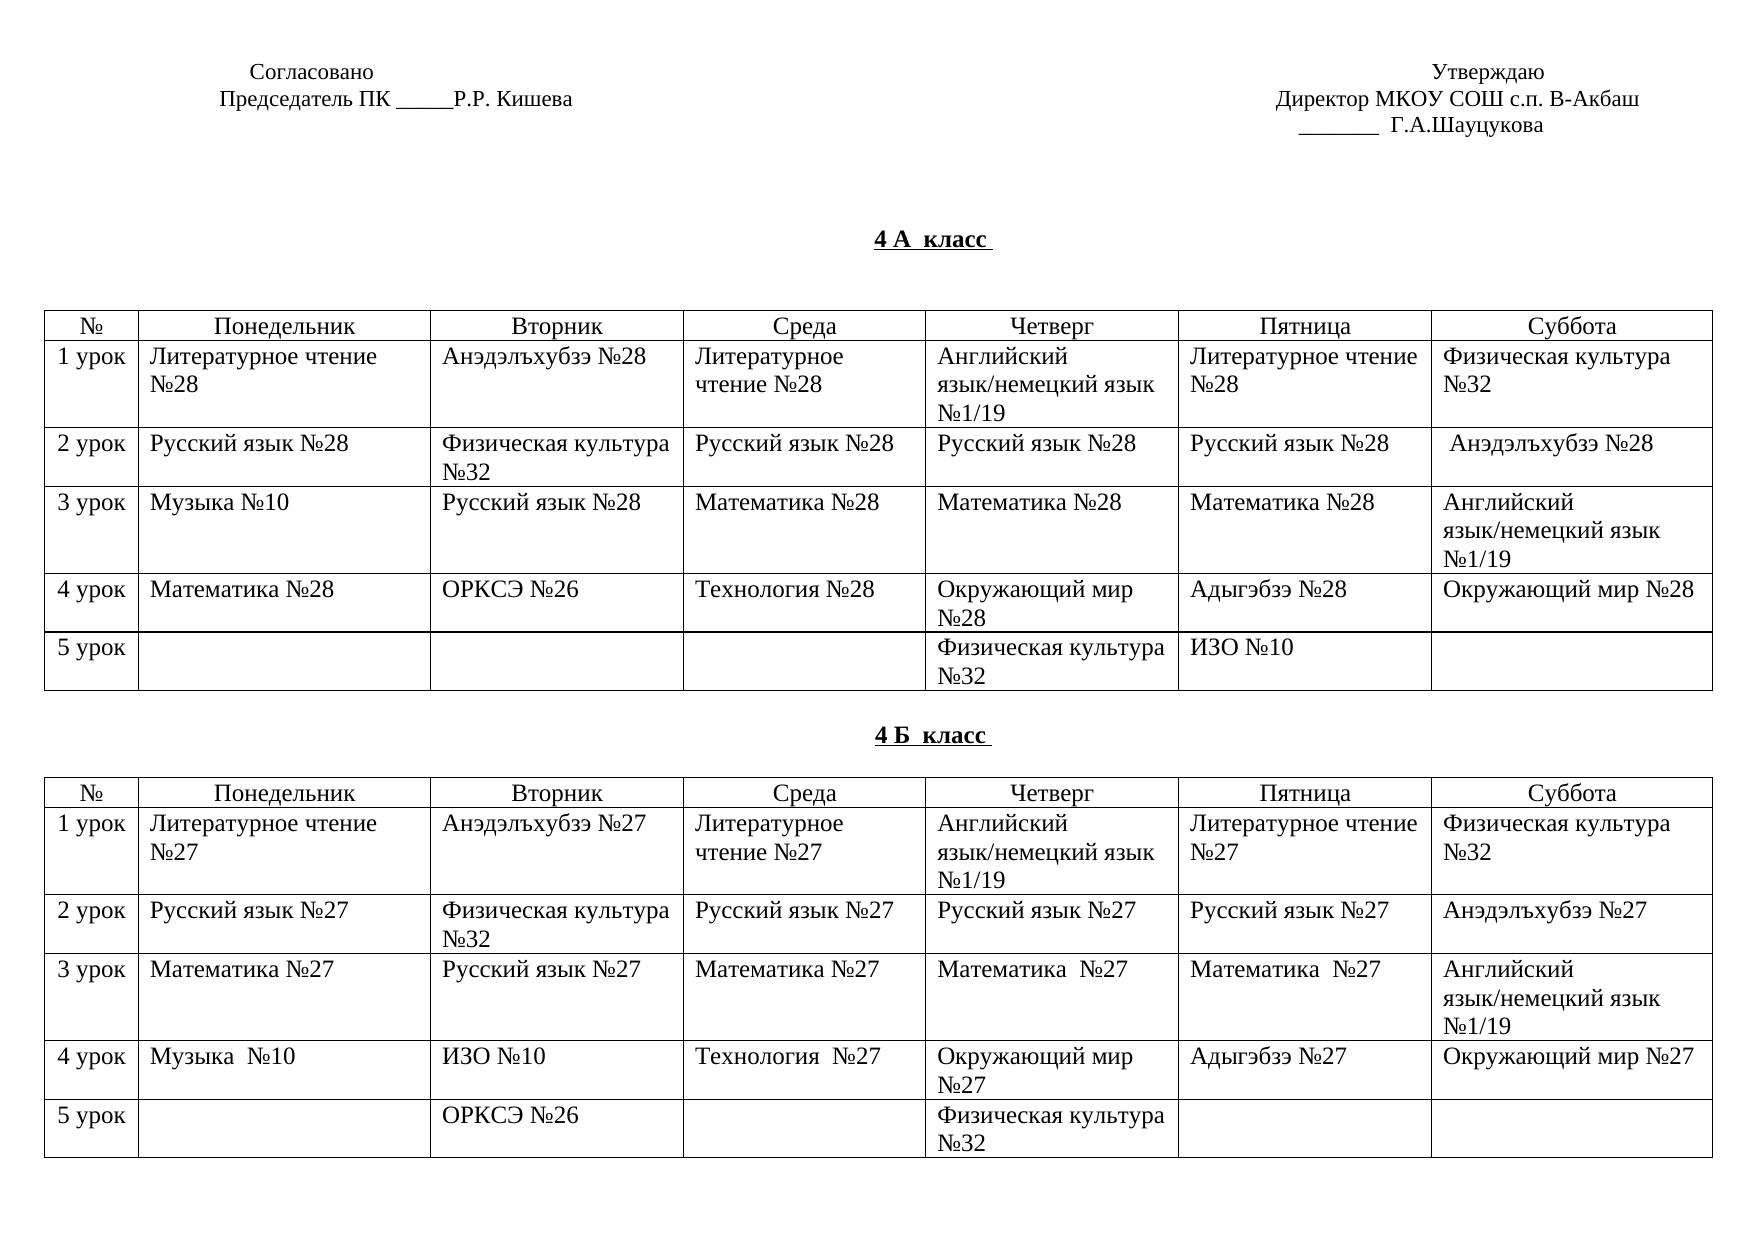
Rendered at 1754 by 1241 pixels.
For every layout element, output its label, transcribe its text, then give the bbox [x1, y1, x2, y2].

table_cell [684, 1100, 925, 1157]
table_cell Математика №27 [139, 954, 430, 1040]
table_header Четверг [926, 778, 1178, 807]
table_header Среда [684, 778, 925, 807]
table_cell [1179, 1100, 1431, 1157]
table_cell Русский язык №28 [431, 487, 683, 573]
table_cell Окружающий мир №28 [926, 574, 1178, 631]
table_cell Русский язык №28 [1179, 428, 1431, 486]
table_cell ИЗО №10 [1179, 633, 1431, 690]
table_cell Английский язык/немецкий язык №1/19 [926, 808, 1178, 894]
table_cell [431, 633, 683, 690]
table_header Вторник [431, 778, 683, 807]
table_cell Физическая культура №32 [431, 895, 683, 953]
table_cell Английский язык/немецкий язык №1/19 [1432, 487, 1712, 573]
table_cell 4 урок [45, 574, 138, 631]
table_cell Русский язык №28 [139, 428, 430, 486]
table_cell Литературное чтение №28 [139, 341, 430, 427]
table_cell Английский язык/немецкий язык №1/19 [926, 341, 1178, 427]
table_cell Адыгэбзэ №27 [1179, 1041, 1431, 1099]
table_cell Математика №28 [1179, 487, 1431, 573]
table_cell Русский язык №27 [926, 895, 1178, 953]
table_cell ОРКСЭ №26 [431, 1100, 683, 1157]
table_cell 3 урок [45, 487, 138, 573]
table_cell Физическая культура №32 [926, 1100, 1178, 1157]
table_cell Окружающий мир №27 [926, 1041, 1178, 1099]
text Согласовано Утверждаю [118, 58, 1742, 85]
table_cell Русский язык №28 [926, 428, 1178, 486]
table_cell 5 урок [45, 1100, 138, 1157]
table_header № [45, 778, 138, 807]
table_cell Русский язык №28 [684, 428, 925, 486]
table_cell Музыка №10 [139, 487, 430, 573]
table_cell Окружающий мир №27 [1432, 1041, 1712, 1099]
table_cell 2 урок [45, 895, 138, 953]
table_cell Математика №27 [1179, 954, 1431, 1040]
table_header Вторник [431, 311, 683, 340]
table_cell 3 урок [45, 954, 138, 1040]
table_cell Русский язык №27 [1179, 895, 1431, 953]
table_cell Русский язык №27 [139, 895, 430, 953]
table_cell 4 урок [45, 1041, 138, 1099]
table_cell Литературное чтение №27 [1179, 808, 1431, 894]
table_cell ИЗО №10 [431, 1041, 683, 1099]
table_cell Физическая культура №32 [926, 633, 1178, 690]
table_cell Математика №28 [684, 487, 925, 573]
table_cell Технология №27 [684, 1041, 925, 1099]
table_header № [45, 311, 138, 340]
table_cell 2 урок [45, 428, 138, 486]
table_cell Физическая культура №32 [431, 428, 683, 486]
table_cell Физическая культура №32 [1432, 808, 1712, 894]
table_cell Английский язык/немецкий язык №1/19 [1432, 954, 1712, 1040]
table_header Суббота [1432, 311, 1712, 340]
table_cell Окружающий мир №28 [1432, 574, 1712, 631]
table_cell [139, 633, 430, 690]
table_header Среда [684, 311, 925, 340]
table_header Четверг [926, 311, 1178, 340]
table_cell [684, 633, 925, 690]
table_cell Математика №28 [139, 574, 430, 631]
table_cell Технология №28 [684, 574, 925, 631]
table_header Понедельник [139, 778, 430, 807]
table_cell Математика №27 [926, 954, 1178, 1040]
table_header Пятница [1179, 778, 1431, 807]
table_cell Анэдэлъхубзэ №27 [431, 808, 683, 894]
text Председатель ПК _____Р.Р. Кишева Директор МКОУ СОШ с.п. В-Акбаш [118, 85, 1742, 111]
table_header Пятница [1179, 311, 1431, 340]
table_cell Анэдэлъхубзэ №28 [1432, 428, 1712, 486]
text _______ Г.А.Шауцукова [118, 111, 1742, 137]
table_cell Русский язык №27 [684, 895, 925, 953]
table_cell 1 урок [45, 341, 138, 427]
text 4 А класс [118, 224, 1742, 252]
table_cell [1432, 1100, 1712, 1157]
text 4 Б класс [118, 720, 1742, 748]
table_header Понедельник [139, 311, 430, 340]
table_cell Литературное чтение №28 [684, 341, 925, 427]
table_cell Анэдэлъхубзэ №28 [431, 341, 683, 427]
table_cell Анэдэлъхубзэ №27 [1432, 895, 1712, 953]
table_cell [1432, 633, 1712, 690]
table_cell Литературное чтение №27 [139, 808, 430, 894]
table_cell 1 урок [45, 808, 138, 894]
table_cell Математика №27 [684, 954, 925, 1040]
table_cell ОРКСЭ №26 [431, 574, 683, 631]
table_cell Адыгэбзэ №28 [1179, 574, 1431, 631]
table_header Суббота [1432, 778, 1712, 807]
table_cell Физическая культура №32 [1432, 341, 1712, 427]
table_cell [139, 1100, 430, 1157]
table_cell Музыка №10 [139, 1041, 430, 1099]
table_cell Литературное чтение №28 [1179, 341, 1431, 427]
table_cell Литературное чтение №27 [684, 808, 925, 894]
table_cell Русский язык №27 [431, 954, 683, 1040]
table_cell 5 урок [45, 633, 138, 690]
table_cell Математика №28 [926, 487, 1178, 573]
